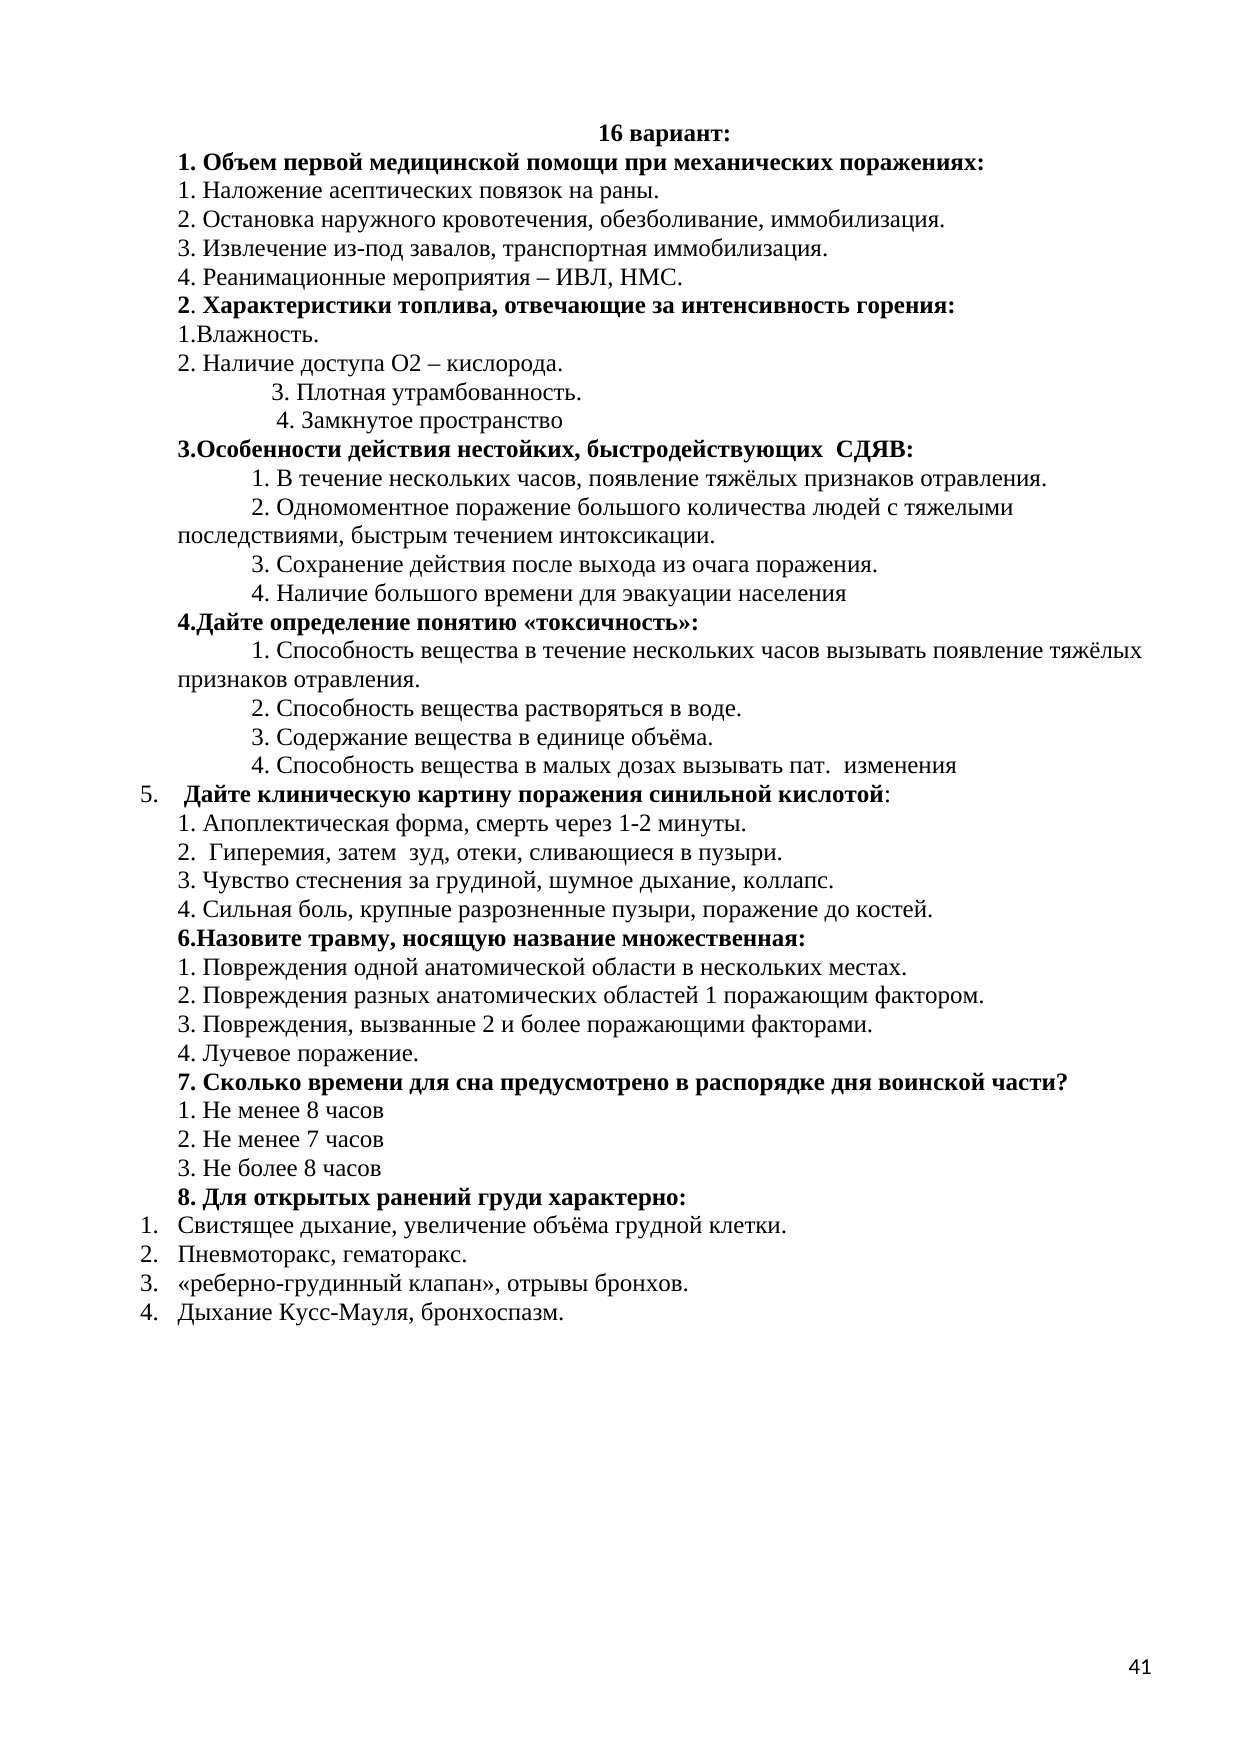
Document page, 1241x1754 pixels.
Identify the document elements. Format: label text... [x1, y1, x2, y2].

text 3. Не более 8 часов [177, 1153, 1152, 1182]
text 3. Содержание вещества в единице объёма. [177, 722, 1152, 751]
list «реберно-грудинный клапан», отрывы бронхов. [140, 1268, 1152, 1297]
text 1. Наложение асептических повязок на раны. [177, 176, 1152, 204]
list Свистящее дыхание, увеличение объёма грудной клетки. [140, 1211, 1152, 1239]
text 4. Способность вещества в малых дозах вызывать пат. изменения [177, 751, 1152, 779]
text 1. Апоплектическая форма, смерть через 1-2 минуты. [177, 808, 1152, 837]
text 4. Сильная боль, крупные разрозненные пузыри, поражение до костей. [177, 894, 1152, 923]
text 4. Наличие большого времени для эвакуации населения [177, 578, 1152, 607]
text 2. Остановка наружного кровотечения, обезболивание, иммобилизация. [177, 204, 1152, 233]
text 2. Способность вещества растворяться в воде. [177, 693, 1152, 722]
list Пневмоторакс, гематоракс. [140, 1239, 1152, 1268]
text 6.Назовите травму, носящую название множественная: [177, 923, 1152, 952]
text 1. Объем первой медицинской помощи при механических поражениях: [177, 147, 1152, 176]
text 3.Особенности действия нестойких, быстродействующих СДЯВ: [177, 434, 1152, 463]
text 2. Гиперемия, затем зуд, отеки, сливающиеся в пузыри. [177, 837, 1152, 866]
text 4. Реанимационные мероприятия – ИВЛ, НМС. [177, 262, 1152, 291]
text 3. Плотная утрамбованность. [177, 377, 1152, 406]
text 2. Характеристики топлива, отвечающие за интенсивность горения: [177, 291, 1152, 319]
text 2. Не менее 7 часов [177, 1124, 1152, 1153]
text 2. Одномоментное поражение большого количества людей с тяжелыми последствиями, быстрым течением интоксикации. [177, 492, 1152, 549]
text 16 вариант: [177, 118, 1152, 147]
text 3. Повреждения, вызванные 2 и более поражающими факторами. [177, 1009, 1152, 1038]
text 4. Лучевое поражение. [177, 1038, 1152, 1067]
list Дыхание Кусс-Мауля, бронхоспазм. [140, 1297, 1152, 1326]
text 8. Для открытых ранений груди характерно: [177, 1182, 1152, 1211]
text 3. Сохранение действия после выхода из очага поражения. [177, 549, 1152, 578]
text 1. Не менее 8 часов [177, 1096, 1152, 1124]
text 4. Замкнутое пространство [177, 406, 1152, 434]
text 1. Повреждения одной анатомической области в нескольких местах. [177, 952, 1152, 981]
text 2. Наличие доступа О2 – кислорода. [177, 348, 1152, 377]
text 1. Способность вещества в течение нескольких часов вызывать появление тяжёлых признаков отравления. [177, 636, 1152, 693]
text 3. Чувство стеснения за грудиной, шумное дыхание, коллапс. [177, 866, 1152, 894]
text 3. Извлечение из-под завалов, транспортная иммобилизация. [177, 233, 1152, 262]
text 1. В течение нескольких часов, появление тяжёлых признаков отравления. [177, 463, 1152, 492]
text 1.Влажность. [177, 319, 1152, 348]
text 4.Дайте определение понятию «токсичность»: [177, 607, 1152, 636]
text 7. Сколько времени для сна предусмотрено в распорядке дня воинской части? [177, 1067, 1152, 1096]
list Дайте клиническую картину поражения синильной кислотой: [140, 779, 1152, 808]
text 2. Повреждения разных анатомических областей 1 поражающим фактором. [177, 981, 1152, 1009]
